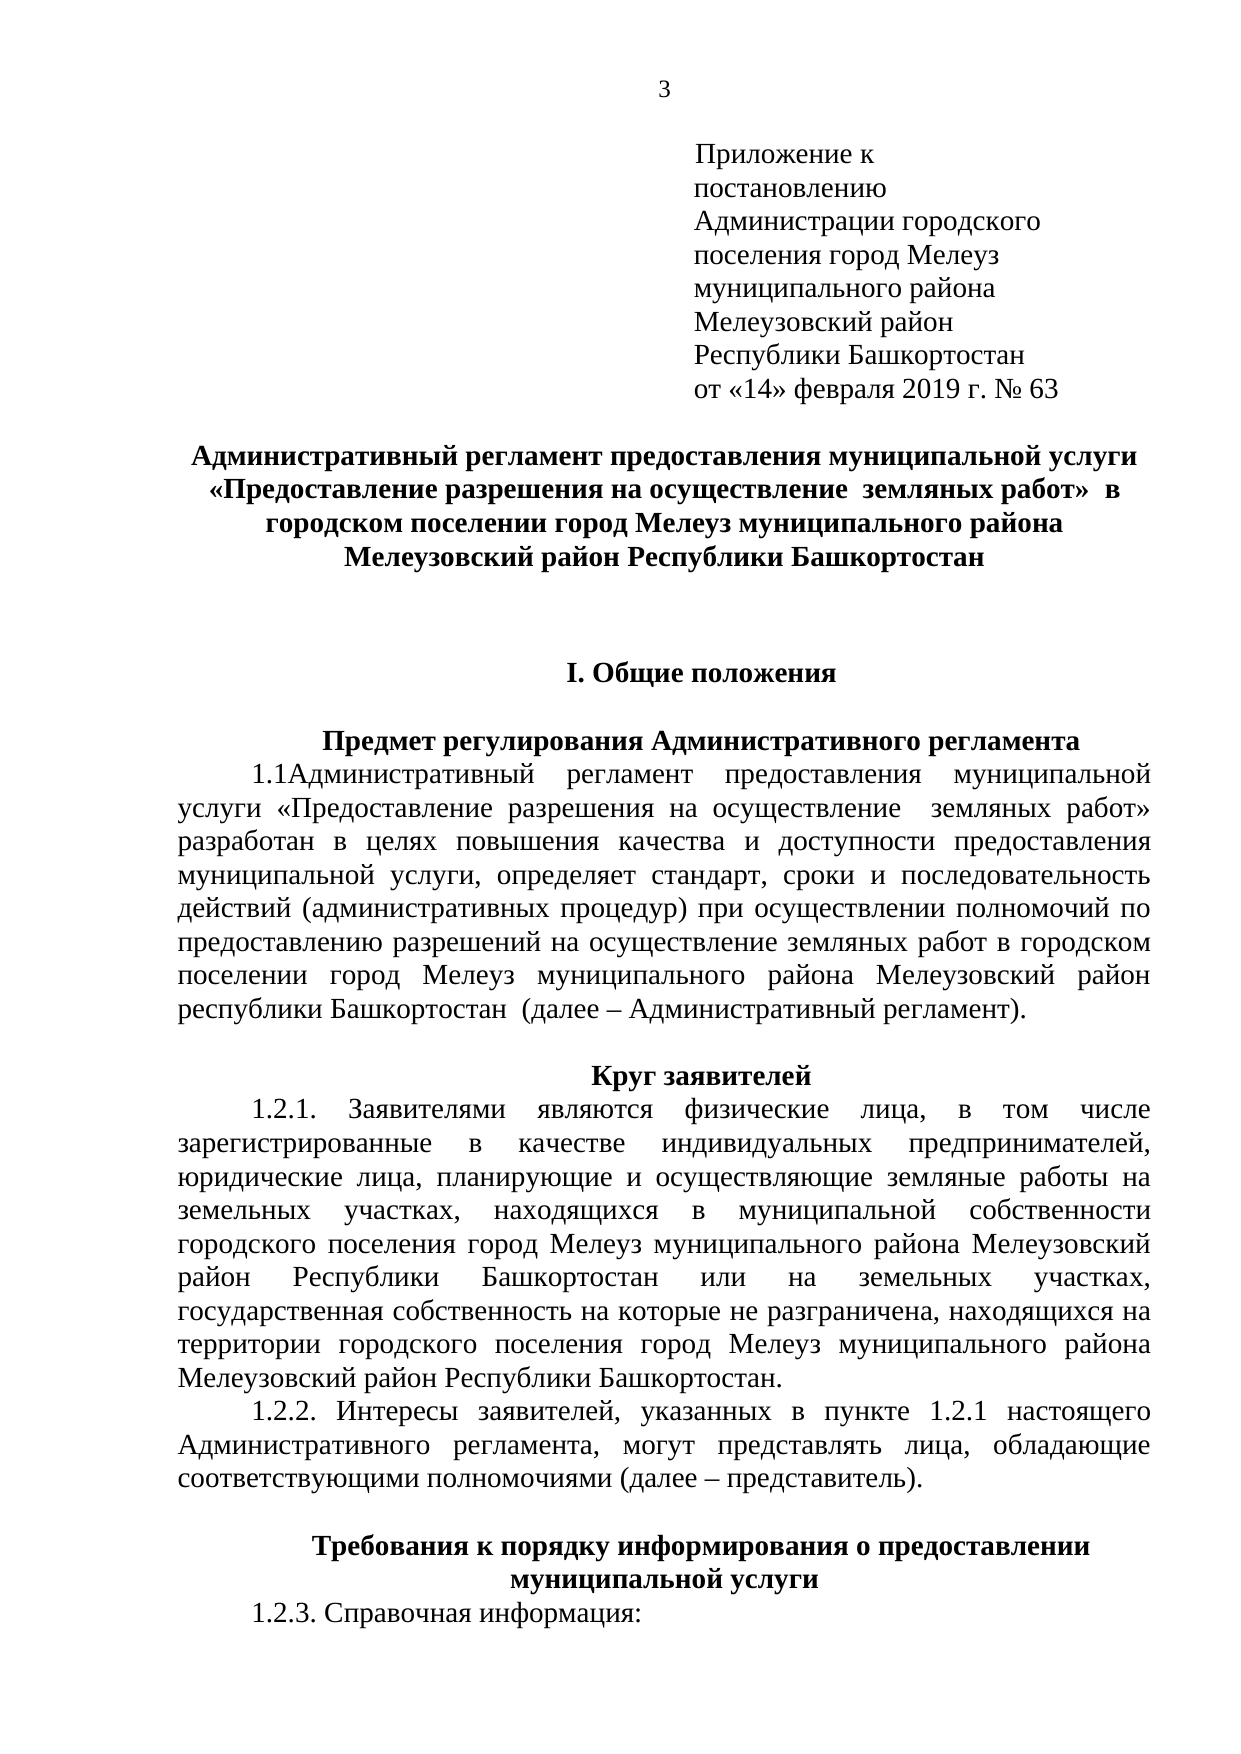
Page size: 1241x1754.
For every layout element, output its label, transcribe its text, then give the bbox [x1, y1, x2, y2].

text Требования к порядку информирования о предоставлении муниципальной услуги [177, 1528, 1152, 1595]
list Круг заявителей [177, 1058, 1152, 1092]
text Администрации городского [693, 203, 1152, 237]
text муниципального района [693, 270, 1152, 304]
text Мелеузовский район [693, 304, 1152, 337]
text 1.2.3. Справочная информация: [177, 1595, 1152, 1628]
text Республики Башкортостан [693, 337, 1152, 371]
text от «14» февраля 2019 г. № 63 [693, 371, 1152, 404]
text I. Общие положения [177, 656, 1152, 689]
text поселения город Мелеуз [693, 237, 1152, 270]
text постановлению [693, 170, 1152, 203]
text 1.1Административный регламент предоставления муниципальной услуги «Предоставление разрешения на осуществление земляных работ» разработан в целях повышения качества и доступности предоставления муниципальной услуги, определяет стандарт, сроки и последовательность действий (административных процедур) при осуществлении полномочий по предоставлению разрешений на осуществление земляных работ в городском поселении город Мелеуз муниципального района Мелеузовский район республики Башкортостан (далее – Административный регламент). [177, 756, 1152, 1024]
list 1.2.2. Интересы заявителей, указанных в пункте 1.2.1 настоящего Административного регламента, могут представлять лица, обладающие соответствующими полномочиями (далее – представитель). [177, 1393, 1152, 1494]
list 1.2.1. Заявителями являются физические лица, в том числе зарегистрированные в качестве индивидуальных предпринимателей, юридические лица, планирующие и осуществляющие земляные работы на земельных участках, находящихся в муниципальной собственности городского поселения город Мелеуз муниципального района Мелеузовский район Республики Башкортостан или на земельных участках, государственная собственность на которые не разграничена, находящихся на территории городского поселения город Мелеуз муниципального района Мелеузовский район Республики Башкортостан. [177, 1092, 1152, 1393]
text Приложение к [177, 136, 1152, 170]
text Предмет регулирования Административного регламента [177, 723, 1152, 756]
text Административный регламент предоставления муниципальной услуги «Предоставление разрешения на осуществление земляных работ» в городском поселении город Мелеуз муниципального района Мелеузовский район Республики Башкортостан [177, 438, 1152, 572]
